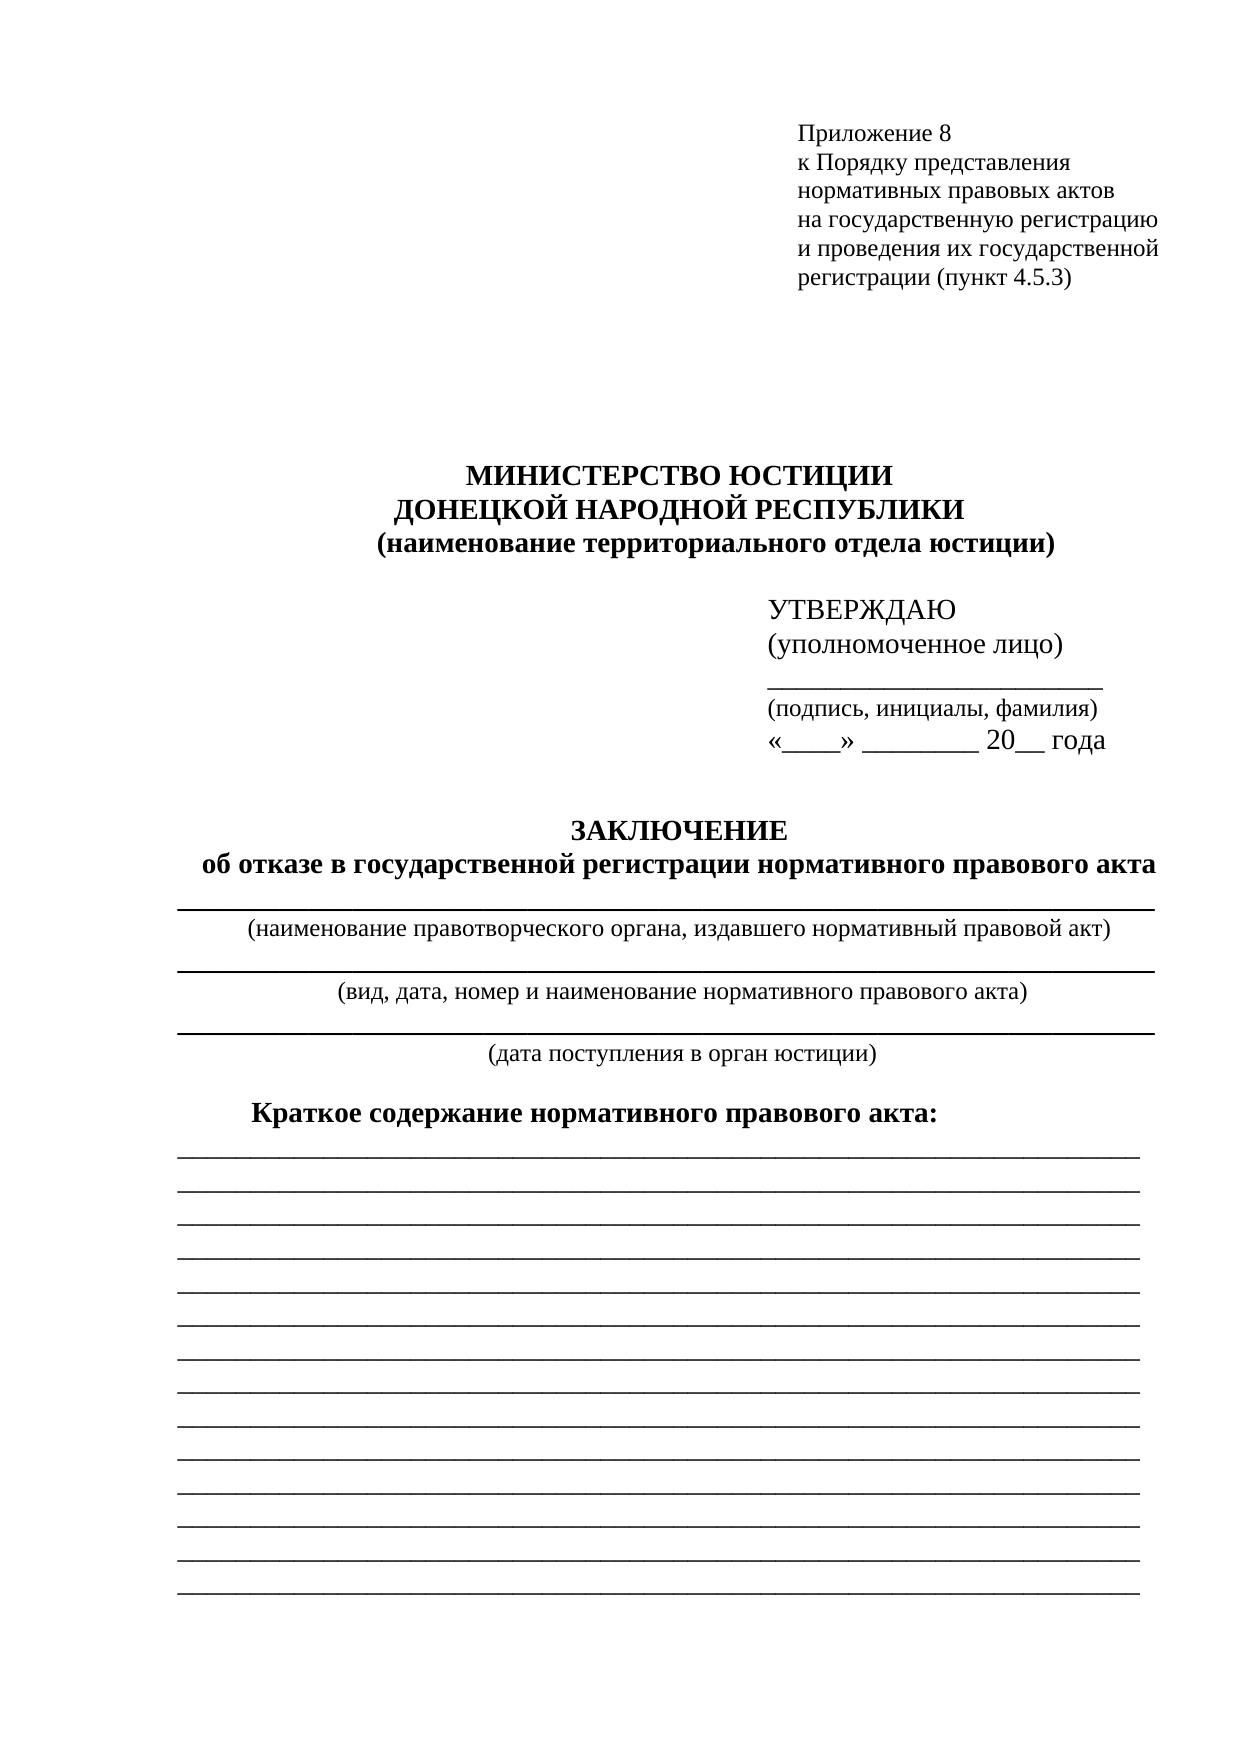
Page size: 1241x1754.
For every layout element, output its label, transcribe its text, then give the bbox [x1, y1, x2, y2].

text регистрации (пункт 4.5.3) [693, 262, 1181, 291]
text (дата поступления в орган юстиции) [177, 1038, 1181, 1095]
text __________________________________________________________________ __________________________________________________________________ [177, 1128, 1181, 1196]
text ___________________________________________________________________ [177, 942, 1181, 976]
text __________________________________________________________________ [177, 1430, 1181, 1464]
text ДОНЕЦКОЙ НАРОДНОЙ РЕСПУБЛИКИ [177, 492, 1181, 525]
text УТВЕРЖДАЮ [693, 592, 1181, 626]
text (наименование территориального отдела юстиции) [177, 525, 1181, 559]
text __________________________________________________________________ [177, 1564, 1181, 1598]
text ___________________________________________________________________ [177, 880, 1181, 913]
text об отказе в государственной регистрации нормативного правового акта [177, 846, 1181, 880]
text МИНИСТЕРСТВО ЮСТИЦИИ [177, 458, 1181, 492]
text нормативных правовых актов [620, 176, 1181, 204]
text __________________________________________________________________ [177, 1531, 1181, 1564]
text __________________________________________________________________ [177, 1464, 1181, 1497]
text __________________________________________________________________ [177, 1330, 1181, 1363]
text ЗАКЛЮЧЕНИЕ [177, 813, 1181, 846]
text __________________________________________________________________ [177, 1263, 1181, 1296]
text (вид, дата, номер и наименование нормативного правового акта) [177, 976, 1181, 1004]
text на государственную регистрацию [620, 204, 1181, 233]
text __________________________________________________________________ [177, 1229, 1181, 1263]
text (наименование правотворческого органа, издавшего нормативный правовой акт) [177, 913, 1181, 942]
text (уполномоченное лицо) [693, 626, 1181, 659]
text ___________________________________________________________________ [177, 1004, 1181, 1038]
text Краткое содержание нормативного правового акта: [177, 1095, 1181, 1128]
text _______________________ [693, 659, 1181, 693]
text __________________________________________________________________ [177, 1497, 1181, 1531]
text __________________________________________________________________ [177, 1196, 1181, 1229]
text __________________________________________________________________ [177, 1397, 1181, 1430]
text __________________________________________________________________ [177, 1296, 1181, 1330]
text Приложение 8 [177, 118, 1181, 147]
text и проведения их государственной [620, 233, 1181, 262]
text (подпись, инициалы, фамилия) [693, 693, 1181, 722]
text «____» ________ 20__ года [767, 722, 1181, 755]
text __________________________________________________________________ [177, 1363, 1181, 1397]
text к Порядку представления [620, 147, 1181, 176]
